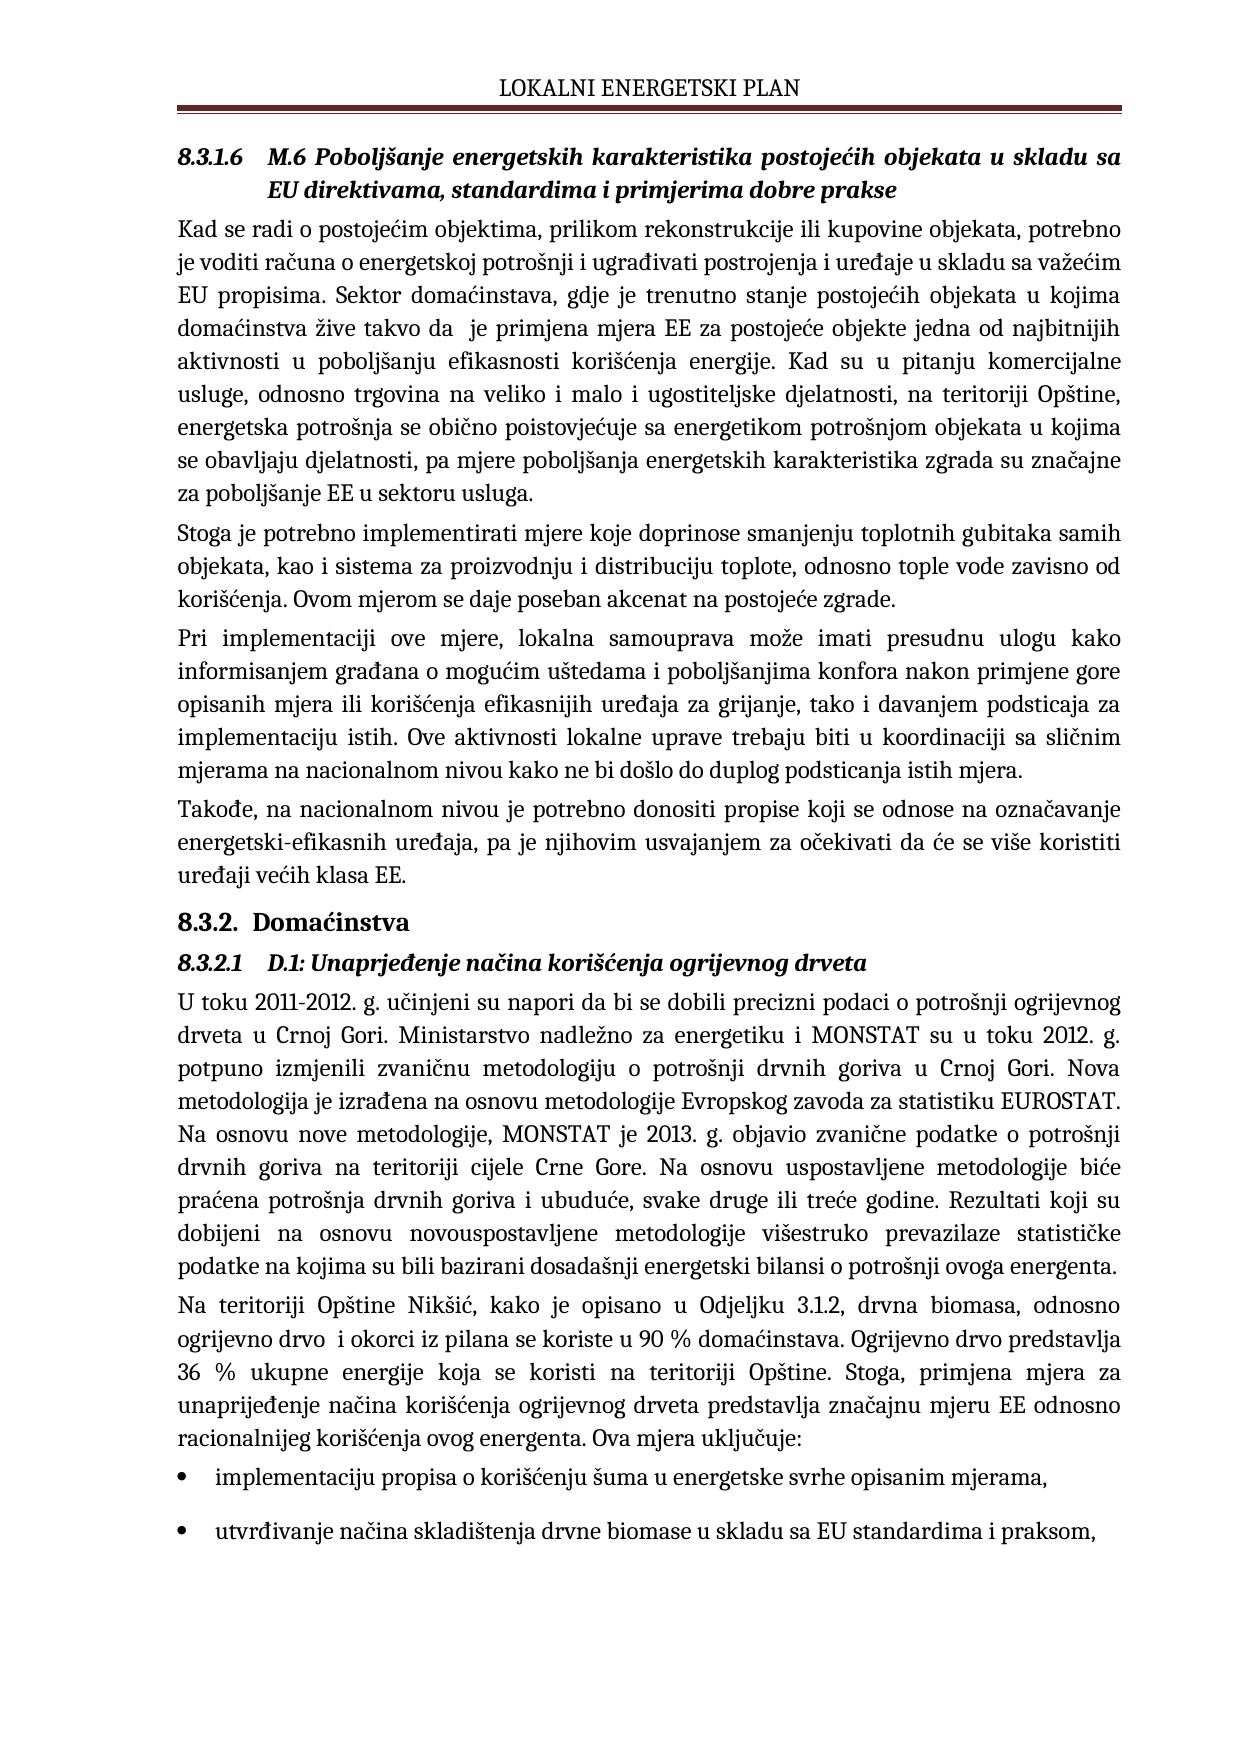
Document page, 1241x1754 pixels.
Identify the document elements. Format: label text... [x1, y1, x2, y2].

text Pri implementaciji ove mjere, lokalna samouprava može imati presudnu ulogu kako informisanjem građana o mogućim uštedama i poboljšanjima konfora nakon primjene gore opisanih mjera ili korišćenja efikasnijih uređaja za grijanje, tako i davanjem podsticaja za implementaciju istih. Ove aktivnosti lokalne uprave trebaju biti u koordinaciji sa sličnim mjerama na nacionalnom nivou kako ne bi došlo do duplog podsticanja istih mjera. [177, 624, 1122, 785]
subtitle M.6 Poboljšanje energetskih karakteristika postojećih objekata u skladu sa EU direktivama, standardima i primjerima dobre prakse [177, 143, 1122, 204]
text U toku 2011-2012. g. učinjeni su napori da bi se dobili precizni podaci o potrošnji ogrijevnog drveta u Crnoj Gori. Ministarstvo nadležno za energetiku i MONSTAT su u toku 2012. g. potpuno izmjenili zvaničnu metodologiju o potrošnji drvnih goriva u Crnoj Gori. Nova metodologija je izrađena na osnovu metodologije Evropskog zavoda za statistiku EUROSTAT. Na osnovu nove metodologije, MONSTAT je 2013. g. objavio zvanične podatke o potrošnji drvnih goriva na teritoriji cijele Crne Gore. Na osnovu uspostavljene metodologije biće praćena potrošnja drvnih goriva i ubuduće, svake druge ili treće godine. Rezultati koji su dobijeni na osnovu novouspostavljene metodologije višestruko prevazilaze statističke podatke na kojima su bili bazirani dosadašnji energetski bilansi o potrošnji ovoga energenta. [177, 988, 1122, 1281]
subtitle Domaćinstva [177, 907, 1122, 938]
text Takođe, na nacionalnom nivou je potrebno donositi propise koji se odnose na označavanje energetski-efikasnih uređaja, pa je njihovim usvajanjem za očekivati da će se više koristiti uređaji većih klasa EE. [177, 795, 1122, 890]
text Na teritoriji Opštine Nikšić, kako je opisano u Odjeljku 3.1.2, drvna biomasa, odnosno ogrijevno drvo i okorci iz pilana se koriste u 90 % domaćinstava. Ogrijevno drvo predstavlja 36 % ukupne energije koja se koristi na teritoriji Opštine. Stoga, primjena mjera za unaprijeđenje načina korišćenja ogrijevnog drveta predstavlja značajnu mjeru EE odnosno racionalnijeg korišćenja ovog energenta. Ova mjera uključuje: [177, 1291, 1122, 1452]
list implementaciju propisa o korišćenju šuma u energetske svrhe opisanim mjerama, [177, 1463, 1122, 1492]
text Kad se radi o postojećim objektima, prilikom rekonstrukcije ili kupovine objekata, potrebno je voditi računa o energetskoj potrošnji i ugrađivati postrojenja i uređaje u skladu sa važećim EU propisima. Sektor domaćinstava, gdje je trenutno stanje postojećih objekata u kojima domaćinstva žive takvo da je primjena mjera EE za postojeće objekte jedna od najbitnijih aktivnosti u poboljšanju efikasnosti korišćenja energije. Kad su u pitanju komercijalne usluge, odnosno trgovina na veliko i malo i ugostiteljske djelatnosti, na teritoriji Opštine, energetska potrošnja se obično poistovjećuje sa energetikom potrošnjom objekata u kojima se obavljaju djelatnosti, pa mjere poboljšanja energetskih karakteristika zgrada su značajne za poboljšanje EE u sektoru usluga. [177, 215, 1122, 508]
text Stoga je potrebno implementirati mjere koje doprinose smanjenju toplotnih gubitaka samih objekata, kao i sistema za proizvodnju i distribuciju toplote, odnosno tople vode zavisno od korišćenja. Ovom mjerom se daje poseban akcenat na postojeće zgrade. [177, 518, 1122, 613]
list utvrđivanje načina skladištenja drvne biomase u skladu sa EU standardima i praksom, [177, 1517, 1122, 1545]
subtitle D.1: Unaprjeđenje načina korišćenja ogrijevnog drveta [177, 949, 1122, 977]
